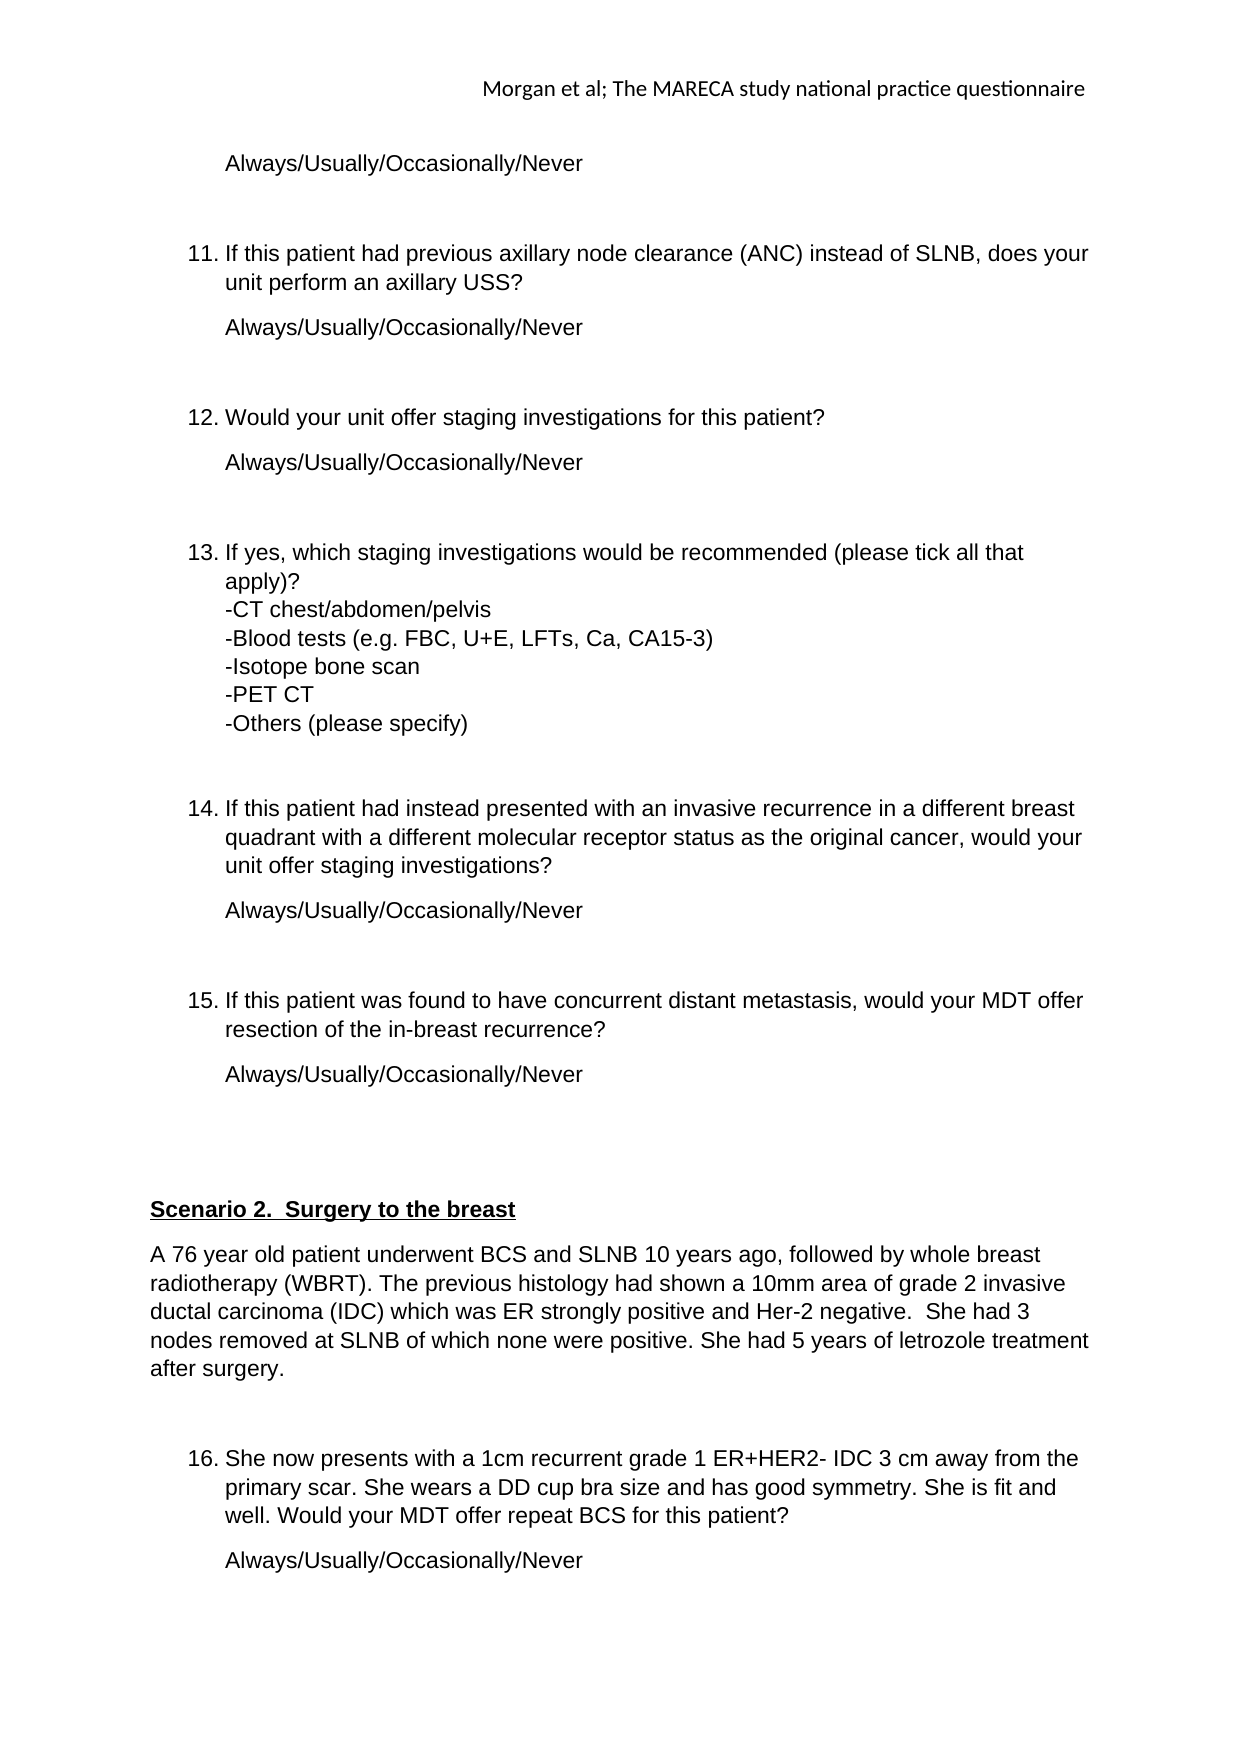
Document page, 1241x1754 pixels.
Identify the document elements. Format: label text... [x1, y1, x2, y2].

list If this patient was found to have concurrent distant metastasis, would your MDT offer resection of the in-breast recurrence? [187, 987, 1090, 1042]
text Always/Usually/Occasionally/Never [150, 1547, 1090, 1574]
text Always/Usually/Occasionally/Never [150, 897, 1090, 923]
list -Isotope bone scan [225, 653, 1090, 679]
text Always/Usually/Occasionally/Never [150, 314, 1090, 340]
list -PET CT [225, 681, 1090, 708]
list -CT chest/abdomen/pelvis [225, 596, 1090, 622]
text Always/Usually/Occasionally/Never [150, 150, 1090, 176]
list If this patient had instead presented with an invasive recurrence in a different breast quadrant with a different molecular receptor status as the original cancer, would your unit offer staging investigations? [187, 795, 1090, 878]
text Scenario 2. Surgery to the breast [150, 1196, 1090, 1223]
list She now presents with a 1cm recurrent grade 1 ER+HER2- IDC 3 cm away from the primary scar. She wears a DD cup bra size and has good symmetry. She is fit and well. Would your MDT offer repeat BCS for this patient? [187, 1445, 1090, 1528]
list Would your unit offer staging investigations for this patient? [187, 404, 1090, 430]
text Always/Usually/Occasionally/Never [150, 449, 1090, 475]
text A 76 year old patient underwent BCS and SLNB 10 years ago, followed by whole breast radiotherapy (WBRT). The previous histology had shown a 10mm area of grade 2 invasive ductal carcinoma (IDC) which was ER strongly positive and Her-2 negative. She had 3 nodes removed at SLNB of which none were positive. She had 5 years of letrozole treatment after surgery. [150, 1241, 1090, 1381]
text Always/Usually/Occasionally/Never [150, 1061, 1090, 1087]
list -Others (please specify) [225, 710, 1090, 736]
list If yes, which staging investigations would be recommended (please tick all that apply)? [187, 539, 1090, 594]
list -Blood tests (e.g. FBC, U+E, LFTs, Ca, CA15-3) [225, 624, 1090, 651]
list If this patient had previous axillary node clearance (ANC) instead of SLNB, does your unit perform an axillary USS? [187, 240, 1090, 295]
